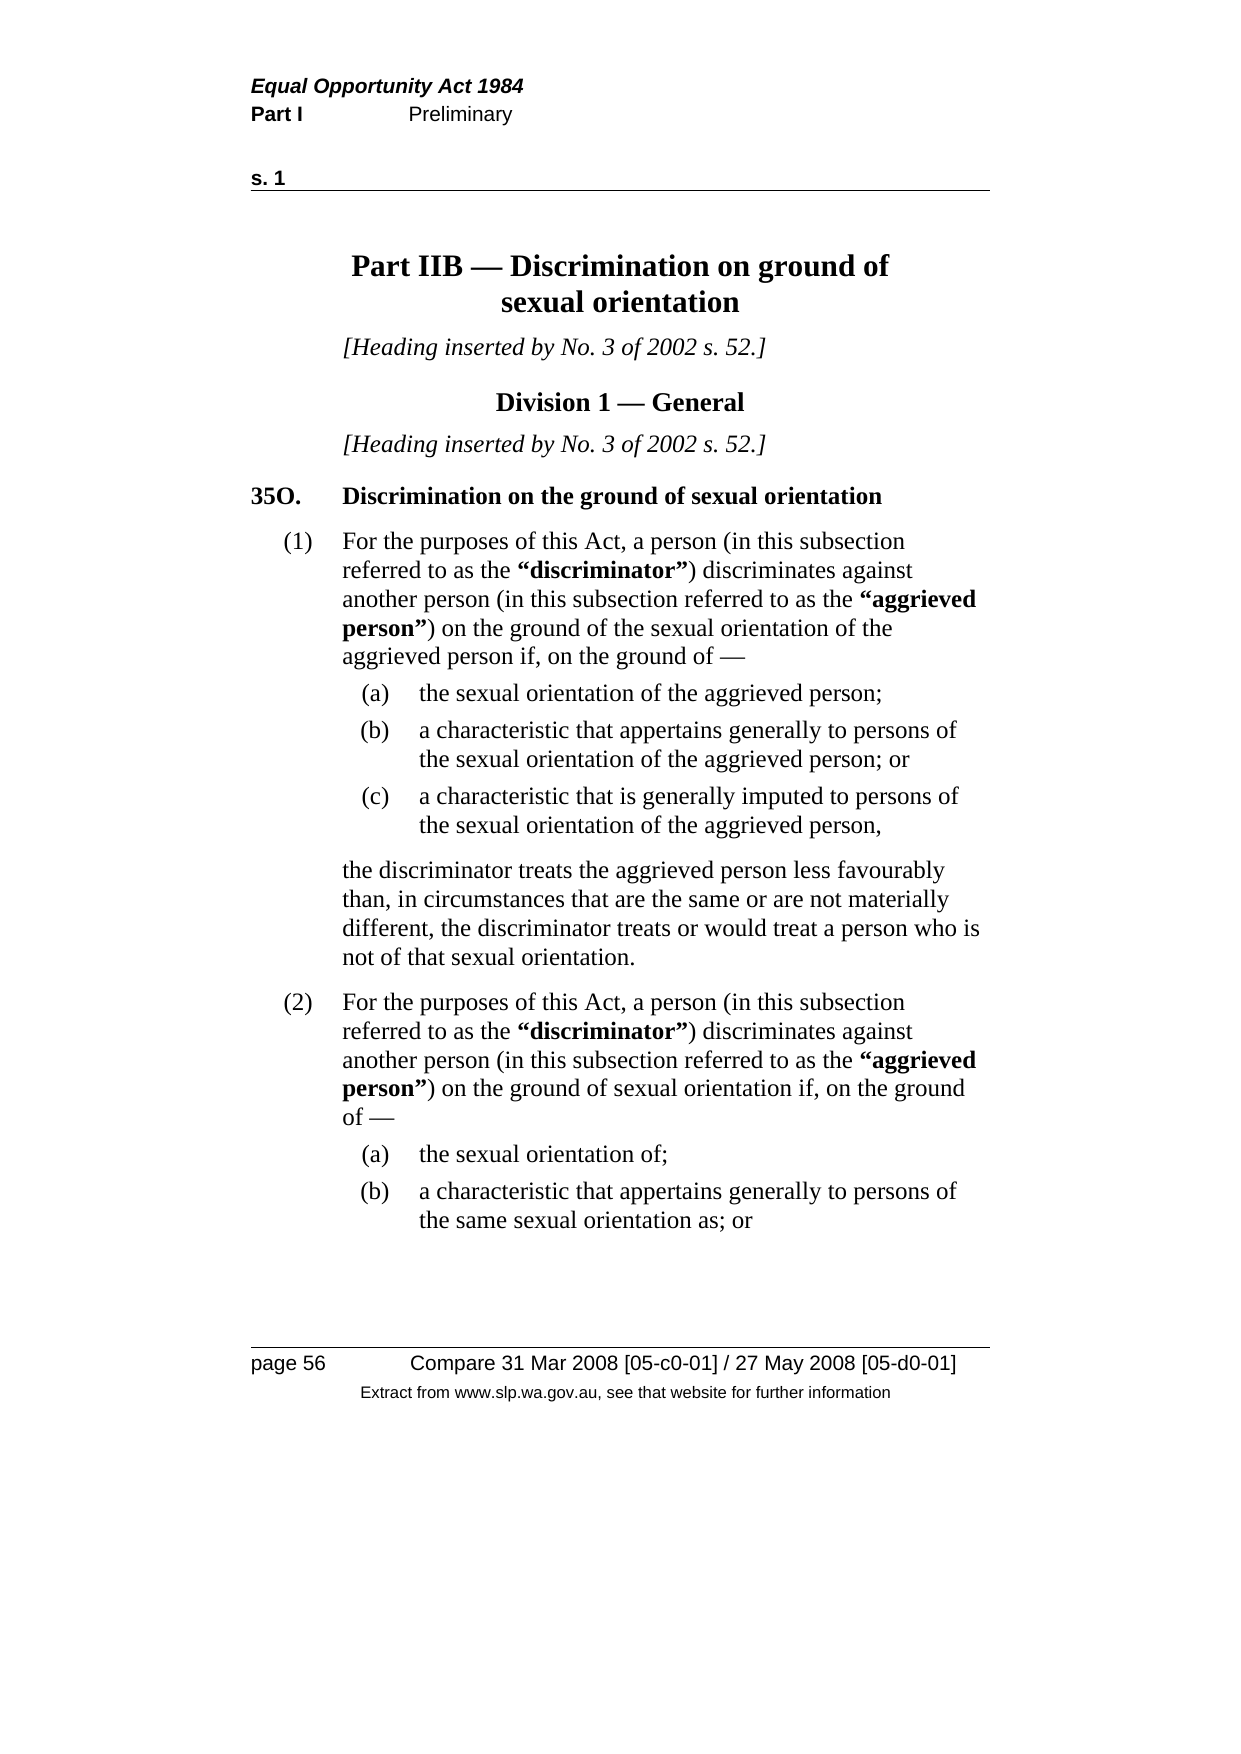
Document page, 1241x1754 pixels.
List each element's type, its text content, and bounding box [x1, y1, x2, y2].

text (a) the sexual orientation of the aggrieved person; [251, 678, 990, 707]
subtitle 35O. Discrimination on the ground of sexual orientation [251, 481, 990, 510]
text the discriminator treats the aggrieved person less favourably than, in circumstances that are the same or are not materially different, the discriminator treats or would treat a person who is not of that sexual orientation. [251, 856, 990, 971]
text (b) a characteristic that appertains generally to persons of the sexual orientation of the aggrieved person; or [251, 716, 990, 773]
text (b) a characteristic that appertains generally to persons of the same sexual orientation as; or [251, 1176, 990, 1234]
text (2) For the purposes of this Act, a person (in this subsection referred to as the “discriminator”) discriminates against another person (in this subsection referred to as the “aggrieved person”) on the ground of sexual orientation if, on the ground of — [251, 987, 990, 1131]
subtitle [Heading inserted by No. 3 of 2002 s. 52.] [252, 332, 990, 361]
text (c) a characteristic that is generally imputed to persons of the sexual orientation of the aggrieved person, [251, 781, 990, 839]
text (1) For the purposes of this Act, a person (in this subsection referred to as the “discriminator”) discriminates against another person (in this subsection referred to as the “aggrieved person”) on the ground of the sexual orientation of the aggrieved person if, on the ground of — [251, 526, 990, 670]
subtitle [Heading inserted by No. 3 of 2002 s. 52.] [252, 429, 990, 458]
text (a) the sexual orientation of; [251, 1139, 990, 1168]
subtitle Division 1 — General [251, 386, 990, 417]
subtitle Part IIB — Discrimination on ground of sexual orientation [251, 247, 990, 319]
